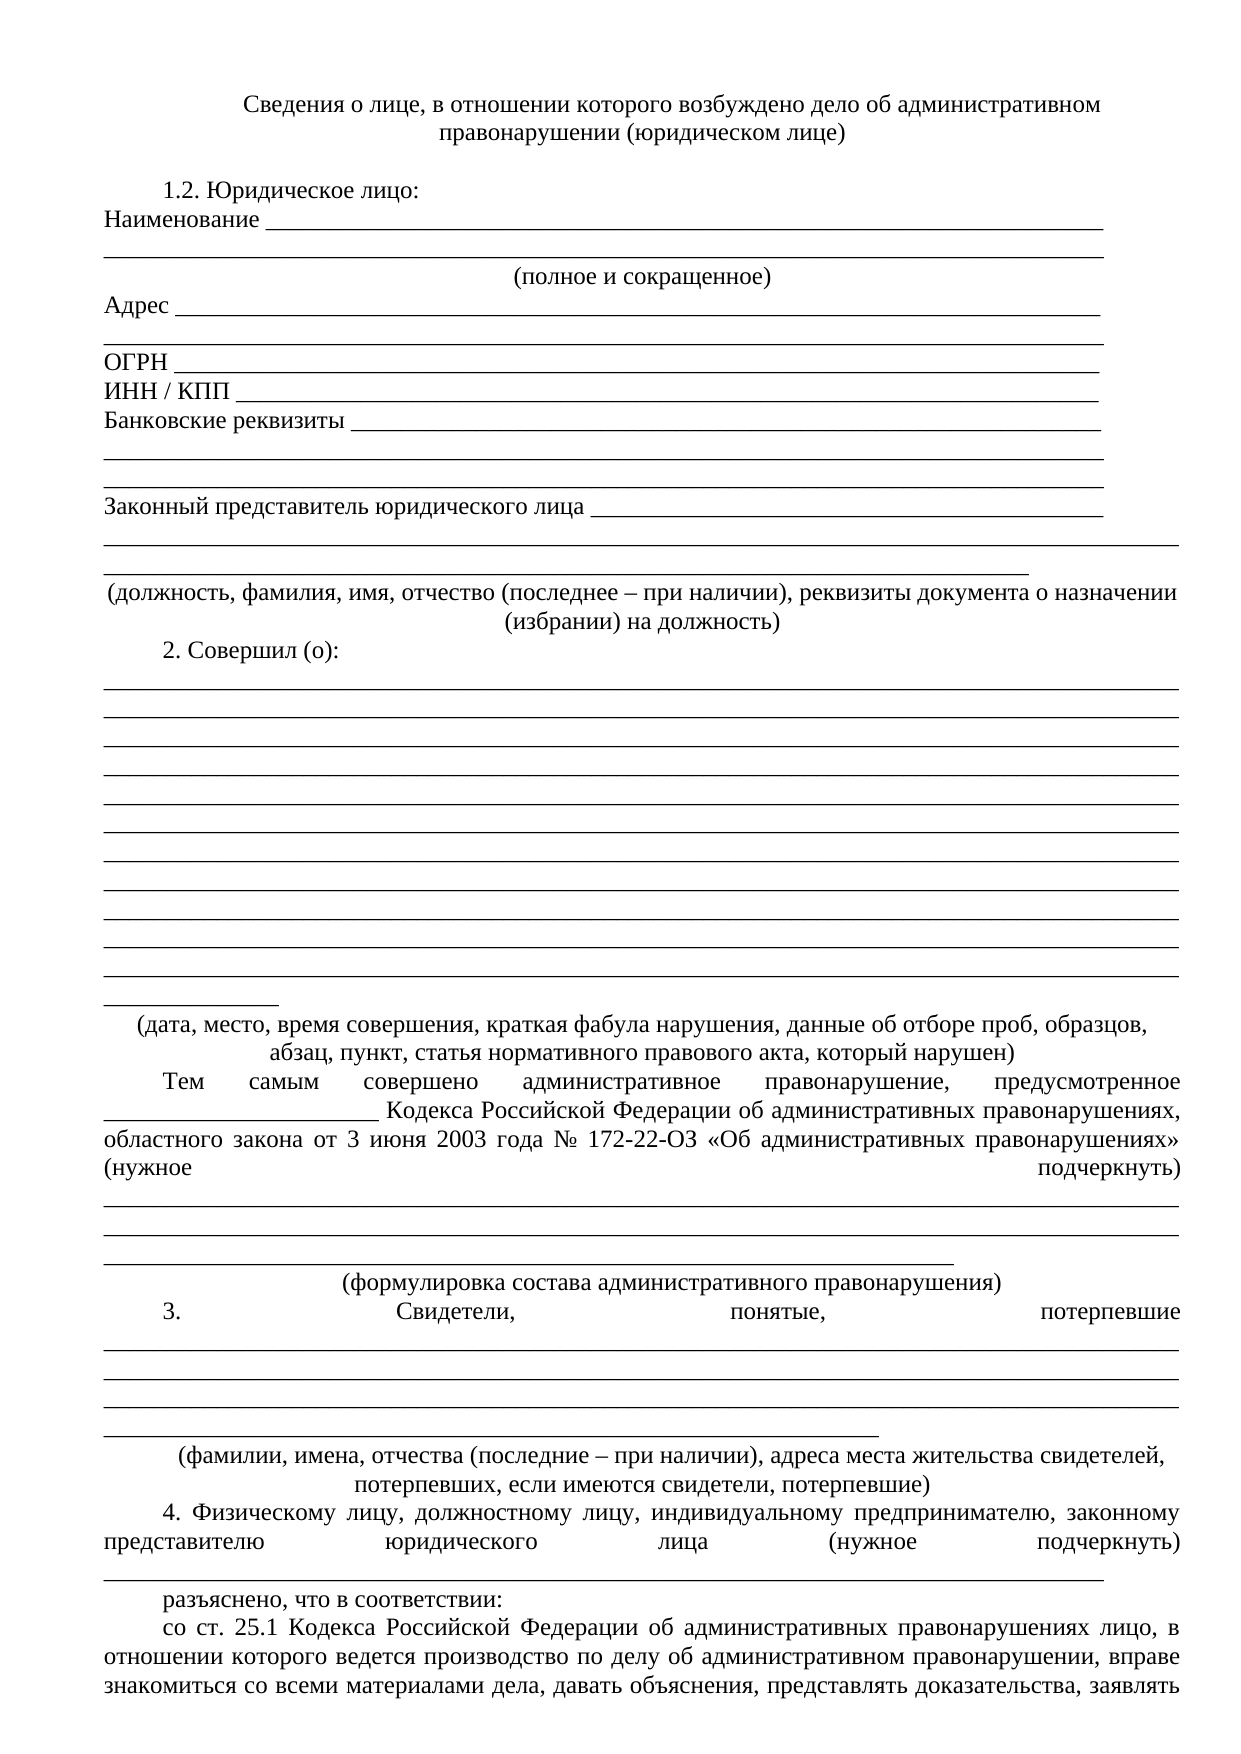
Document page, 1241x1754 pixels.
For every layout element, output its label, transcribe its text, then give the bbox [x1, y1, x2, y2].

text Банковские реквизиты ____________________________________________________________ [103, 405, 1181, 434]
text 1.2. Юридическое лицо: [103, 175, 1181, 204]
text ОГРН __________________________________________________________________________ [103, 347, 1181, 376]
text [103, 1612, 1181, 1699]
text разъяснено, что в соответствии: [103, 1584, 1181, 1612]
text (дата, место, время совершения, краткая фабула нарушения, данные об отборе проб, образцов, абзац, пункт, статья нормативного правового акта, который нарушен) [103, 1009, 1181, 1066]
text (фамилии, имена, отчества (последние – при наличии), адреса места жительства свидетелей, потерпевших, если имеются свидетели, потерпевшие) [103, 1440, 1181, 1497]
text Законный представитель юридического лица _________________________________________ [103, 491, 1181, 520]
text 4. Физическому лицу, должностному лицу, индивидуальному предпринимателю, законному представителю юридического лица (нужное подчеркнуть) ________________________________________________________________________________ [103, 1497, 1181, 1584]
text ________________________________________________________________________________ [103, 462, 1181, 491]
text ________________________________________________________________________________ [103, 434, 1181, 462]
text Наименование ___________________________________________________________________ [103, 204, 1181, 232]
text 2. Совершил (о): [103, 635, 1181, 664]
text (формулировка состава административного правонарушения) [103, 1267, 1181, 1296]
text Сведения о лице, в отношении которого возбуждено дело об административном правонарушении (юридическом лице) [103, 89, 1181, 146]
text ________________________________________________________________________________ [103, 232, 1181, 261]
text Тем самым совершено административное правонарушение, предусмотренное ______________________ Кодекса Российской Федерации об административных правонарушениях, областного закона от 3 июня 2003 года № 172-22-ОЗ «Об административных правонарушениях» (нужное подчеркнуть) ________________________________________________________________________________________________________________________________________________________________________________________________________________________________________________ [103, 1066, 1181, 1267]
text (должность, фамилия, имя, отчество (последнее – при наличии), реквизиты документа о назначении (избрании) на должность) [103, 577, 1181, 635]
text (полное и сокращенное) [103, 261, 1181, 290]
text ________________________________________________________________________________________________________________________________________________________________________________________________________________________________________________________________________________________________________________________________________________________________________________________________________________________________________________________________________________________________________________________________________________________________________________________________________________________________________________________________________________________________________________________________________________________________________________________________________________________________________________________________________________________________________________________________________________________________________________________________ [103, 664, 1181, 1009]
text ИНН / КПП _____________________________________________________________________ [103, 376, 1181, 405]
text 3. Свидетели, понятые, потерпевшие ________________________________________________________________________________________________________________________________________________________________________________________________________________________________________________________________________________________________________________________________ [103, 1296, 1181, 1440]
text ________________________________________________________________________________ [103, 319, 1181, 347]
text Адрес __________________________________________________________________________ [103, 290, 1181, 319]
